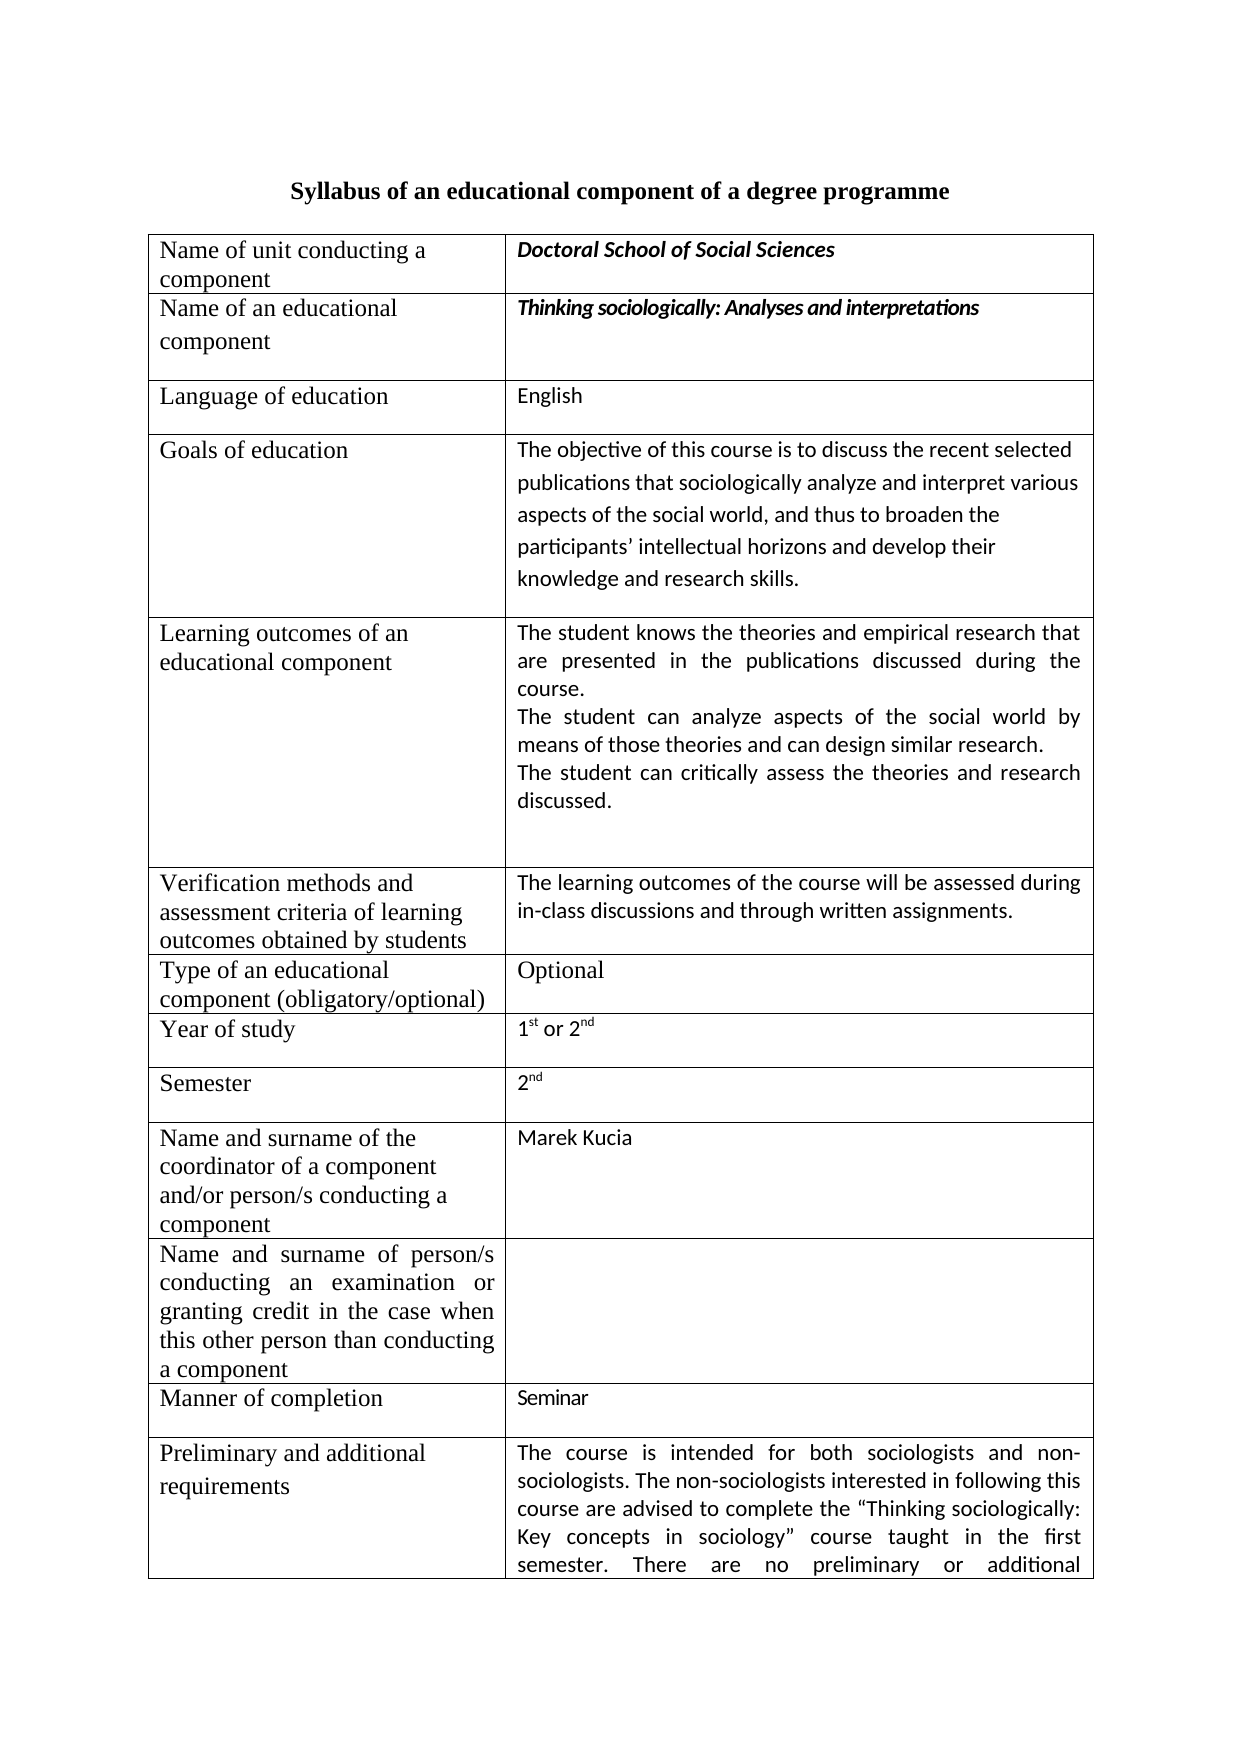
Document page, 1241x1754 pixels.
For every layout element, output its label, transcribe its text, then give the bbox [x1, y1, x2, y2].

table_cell Manner of completion [149, 1384, 505, 1437]
table_cell Learning outcomes of an educational component [149, 618, 505, 867]
table_cell Semester [149, 1068, 505, 1122]
table_cell Marek Kucia [506, 1123, 1093, 1238]
table_cell [506, 1239, 1093, 1382]
table_cell Year of study [149, 1014, 505, 1067]
table_cell Language of education [149, 381, 505, 434]
table_cell 1st or 2nd [506, 1014, 1093, 1067]
table_cell 2nd [506, 1068, 1093, 1122]
table_cell Thinking sociologically: Analyses and interpretations [506, 294, 1093, 380]
table_cell Type of an educational component (obligatory/optional) [149, 955, 505, 1013]
table_header Name of unit conducting a component [149, 235, 505, 292]
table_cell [506, 1438, 1093, 1578]
table_cell The objective of this course is to discuss the recent selected publications that sociologically analyze and interpret various aspects of the social world, and thus to broaden the participants’ intellectual horizons and develop their knowledge and research skills. [506, 435, 1093, 617]
table_cell Goals of education [149, 435, 505, 617]
table_cell English [506, 381, 1093, 434]
table_cell Name and surname of the coordinator of a component and/or person/s conducting a component [149, 1123, 505, 1238]
text Syllabus of an educational component of a degree programme [148, 176, 1093, 205]
table_cell Optional [506, 955, 1093, 1013]
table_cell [149, 1438, 505, 1578]
table_cell The learning outcomes of the course will be assessed during in-class discussions and through written assignments. [506, 868, 1093, 954]
table_header Doctoral School of Social Sciences [506, 235, 1093, 292]
table_cell Seminar [506, 1384, 1093, 1437]
table_cell Name and surname of person/s conducting an examination or granting credit in the case when this other person than conducting a component [149, 1239, 505, 1382]
table_cell The student knows the theories and empirical research that are presented in the publications discussed during the course. The student can analyze aspects of the social world by means of those theories and can design similar research. The student can critically assess the theories and research discussed. [506, 618, 1093, 867]
table_cell Name of an educational component [149, 294, 505, 380]
table_cell Verification methods and assessment criteria of learning outcomes obtained by students [149, 868, 505, 954]
